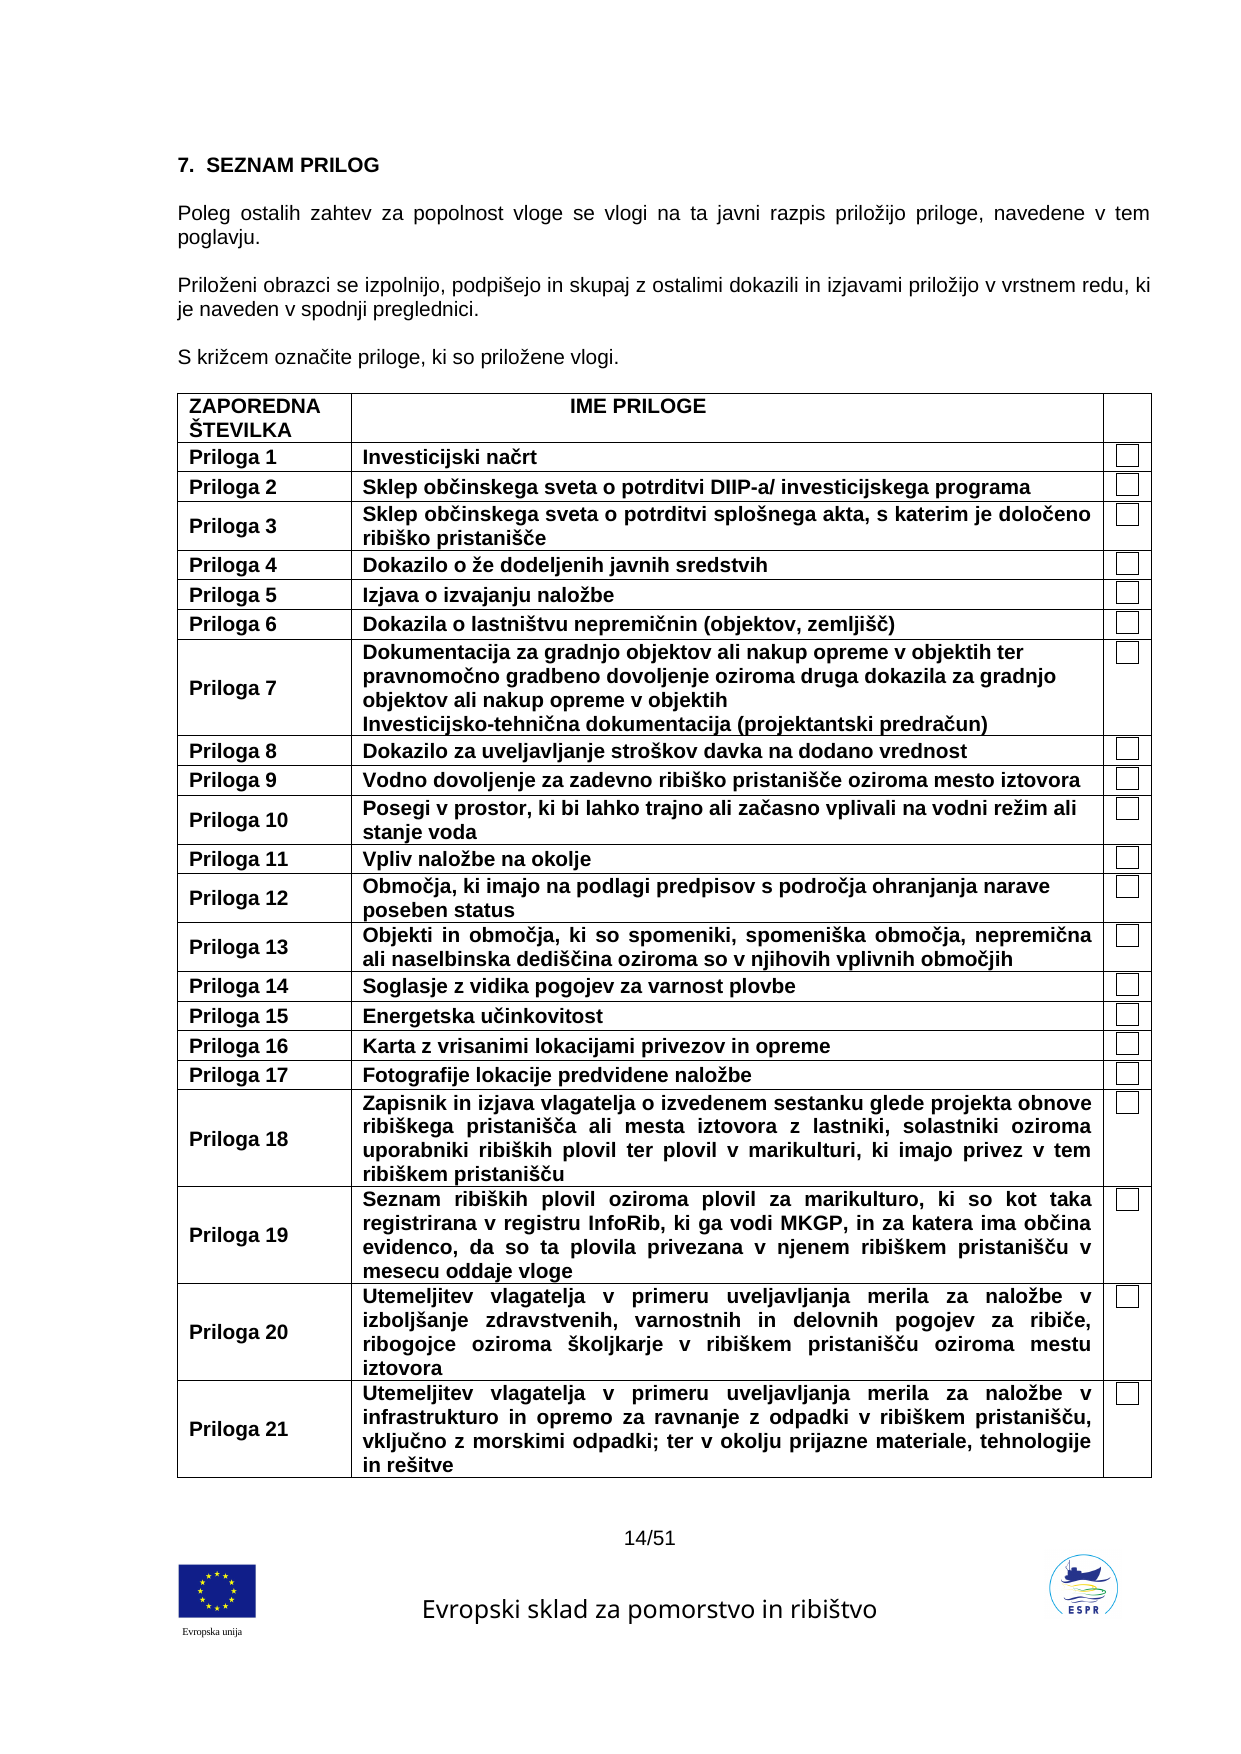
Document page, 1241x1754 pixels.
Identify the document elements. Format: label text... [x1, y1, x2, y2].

table_cell [1104, 1002, 1151, 1030]
table_cell Dokumentacija za gradnjo objektov ali nakup opreme v objektih ter pravnomočno gradbeno dovoljenje oziroma druga dokazila za gradnjo objektov ali nakup opreme v objektih Investicijsko-tehnična dokumentacija (projektantski predračun) [352, 640, 1103, 735]
table_cell Priloga 13 [178, 923, 351, 971]
table_cell Priloga 7 [178, 640, 351, 735]
table_cell [1104, 1187, 1151, 1283]
picture [177, 1563, 257, 1619]
text Poleg ostalih zahtev za popolnost vloge se vlogi na ta javni razpis priložijo priloge, navedene v tem poglavju. [177, 201, 1152, 249]
table_cell Priloga 21 [178, 1381, 351, 1477]
table_cell [1104, 1090, 1151, 1186]
table_cell Priloga 1 [178, 443, 351, 471]
table_cell Energetska učinkovitost [352, 1002, 1103, 1030]
table_cell Območja, ki imajo na podlagi predpisov s področja ohranjanja narave poseben status [352, 874, 1103, 922]
table_cell [1104, 874, 1151, 922]
table_cell [1104, 736, 1151, 765]
table_header [1104, 394, 1151, 442]
table_cell Utemeljitev vlagatelja v primeru uveljavljanja merila za naložbe v infrastrukturo in opremo za ravnanje z odpadki v ribiškem pristanišču, vključno z morskimi odpadki; ter v okolju prijazne materiale, tehnologije in rešitve [352, 1381, 1103, 1477]
table_cell Priloga 9 [178, 766, 351, 794]
table_cell [1104, 972, 1151, 1001]
table_cell Zapisnik in izjava vlagatelja o izvedenem sestanku glede projekta obnove ribiškega pristanišča ali mesta iztovora z lastniki, solastniki oziroma uporabniki ribiških plovil ter plovil v marikulturi, ki imajo privez v tem ribiškem pristanišču [352, 1090, 1103, 1186]
table_cell Priloga 11 [178, 845, 351, 873]
text 7. SEZNAM PRILOG [177, 153, 1152, 177]
table_cell [1104, 472, 1151, 501]
table_cell Priloga 5 [178, 580, 351, 609]
table_cell Priloga 19 [178, 1187, 351, 1283]
table_cell Posegi v prostor, ki bi lahko trajno ali začasno vplivali na vodni režim ali stanje voda [352, 796, 1103, 843]
table_cell [1104, 443, 1151, 471]
table_cell Dokazilo za uveljavljanje stroškov davka na dodano vrednost [352, 736, 1103, 765]
table_cell [1104, 610, 1151, 638]
table_cell Priloga 20 [178, 1284, 351, 1380]
table_cell Dokazilo o že dodeljenih javnih sredstvih [352, 551, 1103, 579]
table_cell Priloga 6 [178, 610, 351, 638]
table_cell Vodno dovoljenje za zadevno ribiško pristanišče oziroma mesto iztovora [352, 766, 1103, 794]
table_cell [1104, 1381, 1151, 1477]
table_cell Priloga 3 [178, 502, 351, 550]
table_cell Priloga 10 [178, 796, 351, 843]
text S križcem označite priloge, ki so priložene vlogi. [177, 345, 1152, 369]
table_cell Priloga 16 [178, 1031, 351, 1060]
table_cell [1104, 1284, 1151, 1380]
table_cell [1104, 580, 1151, 609]
table_cell Priloga 8 [178, 736, 351, 765]
table_cell Investicijski načrt [352, 443, 1103, 471]
table_cell Utemeljitev vlagatelja v primeru uveljavljanja merila za naložbe v izboljšanje zdravstvenih, varnostnih in delovnih pogojev za ribiče, ribogojce oziroma školjkarje v ribiškem pristanišču oziroma mestu iztovora [352, 1284, 1103, 1380]
table_cell Priloga 4 [178, 551, 351, 579]
table_cell Seznam ribiških plovil oziroma plovil za marikulturo, ki so kot taka registrirana v registru InfoRib, ki ga vodi MKGP, in za katera ima občina evidenco, da so ta plovila privezana v njenem ribiškem pristanišču v mesecu oddaje vloge [352, 1187, 1103, 1283]
table_cell Priloga 15 [178, 1002, 351, 1030]
table_cell Vpliv naložbe na okolje [352, 845, 1103, 873]
table_cell [1104, 845, 1151, 873]
table_cell Dokazila o lastništvu nepremičnin (objektov, zemljišč) [352, 610, 1103, 638]
table_cell Priloga 14 [178, 972, 351, 1001]
picture [1044, 1549, 1123, 1619]
table_cell Priloga 2 [178, 472, 351, 501]
text Priloženi obrazci se izpolnijo, podpišejo in skupaj z ostalimi dokazili in izjavami priložijo v vrstnem redu, ki je naveden v spodnji preglednici. [177, 273, 1152, 321]
table_cell [1104, 766, 1151, 794]
table_cell Sklep občinskega sveta o potrditvi DIIP-a/ investicijskega programa [352, 472, 1103, 501]
table_cell Priloga 12 [178, 874, 351, 922]
table_cell Soglasje z vidika pogojev za varnost plovbe [352, 972, 1103, 1001]
table_cell [1104, 551, 1151, 579]
table_cell [1104, 640, 1151, 735]
table_cell [1104, 1061, 1151, 1089]
table_cell Objekti in območja, ki so spomeniki, spomeniška območja, nepremična ali naselbinska dediščina oziroma so v njihovih vplivnih območjih [352, 923, 1103, 971]
table_cell Priloga 18 [178, 1090, 351, 1186]
table_cell [1104, 1031, 1151, 1060]
table_cell Karta z vrisanimi lokacijami privezov in opreme [352, 1031, 1103, 1060]
table_cell Priloga 17 [178, 1061, 351, 1089]
table_cell Fotografije lokacije predvidene naložbe [352, 1061, 1103, 1089]
table_cell [1104, 502, 1151, 550]
table_cell Izjava o izvajanju naložbe [352, 580, 1103, 609]
table_header IME PRILOGE [352, 394, 1103, 442]
table_cell [1104, 796, 1151, 843]
table_header ZAPOREDNA ŠTEVILKA [178, 394, 351, 442]
table_cell Sklep občinskega sveta o potrditvi splošnega akta, s katerim je določeno ribiško pristanišče [352, 502, 1103, 550]
table_cell [1104, 923, 1151, 971]
